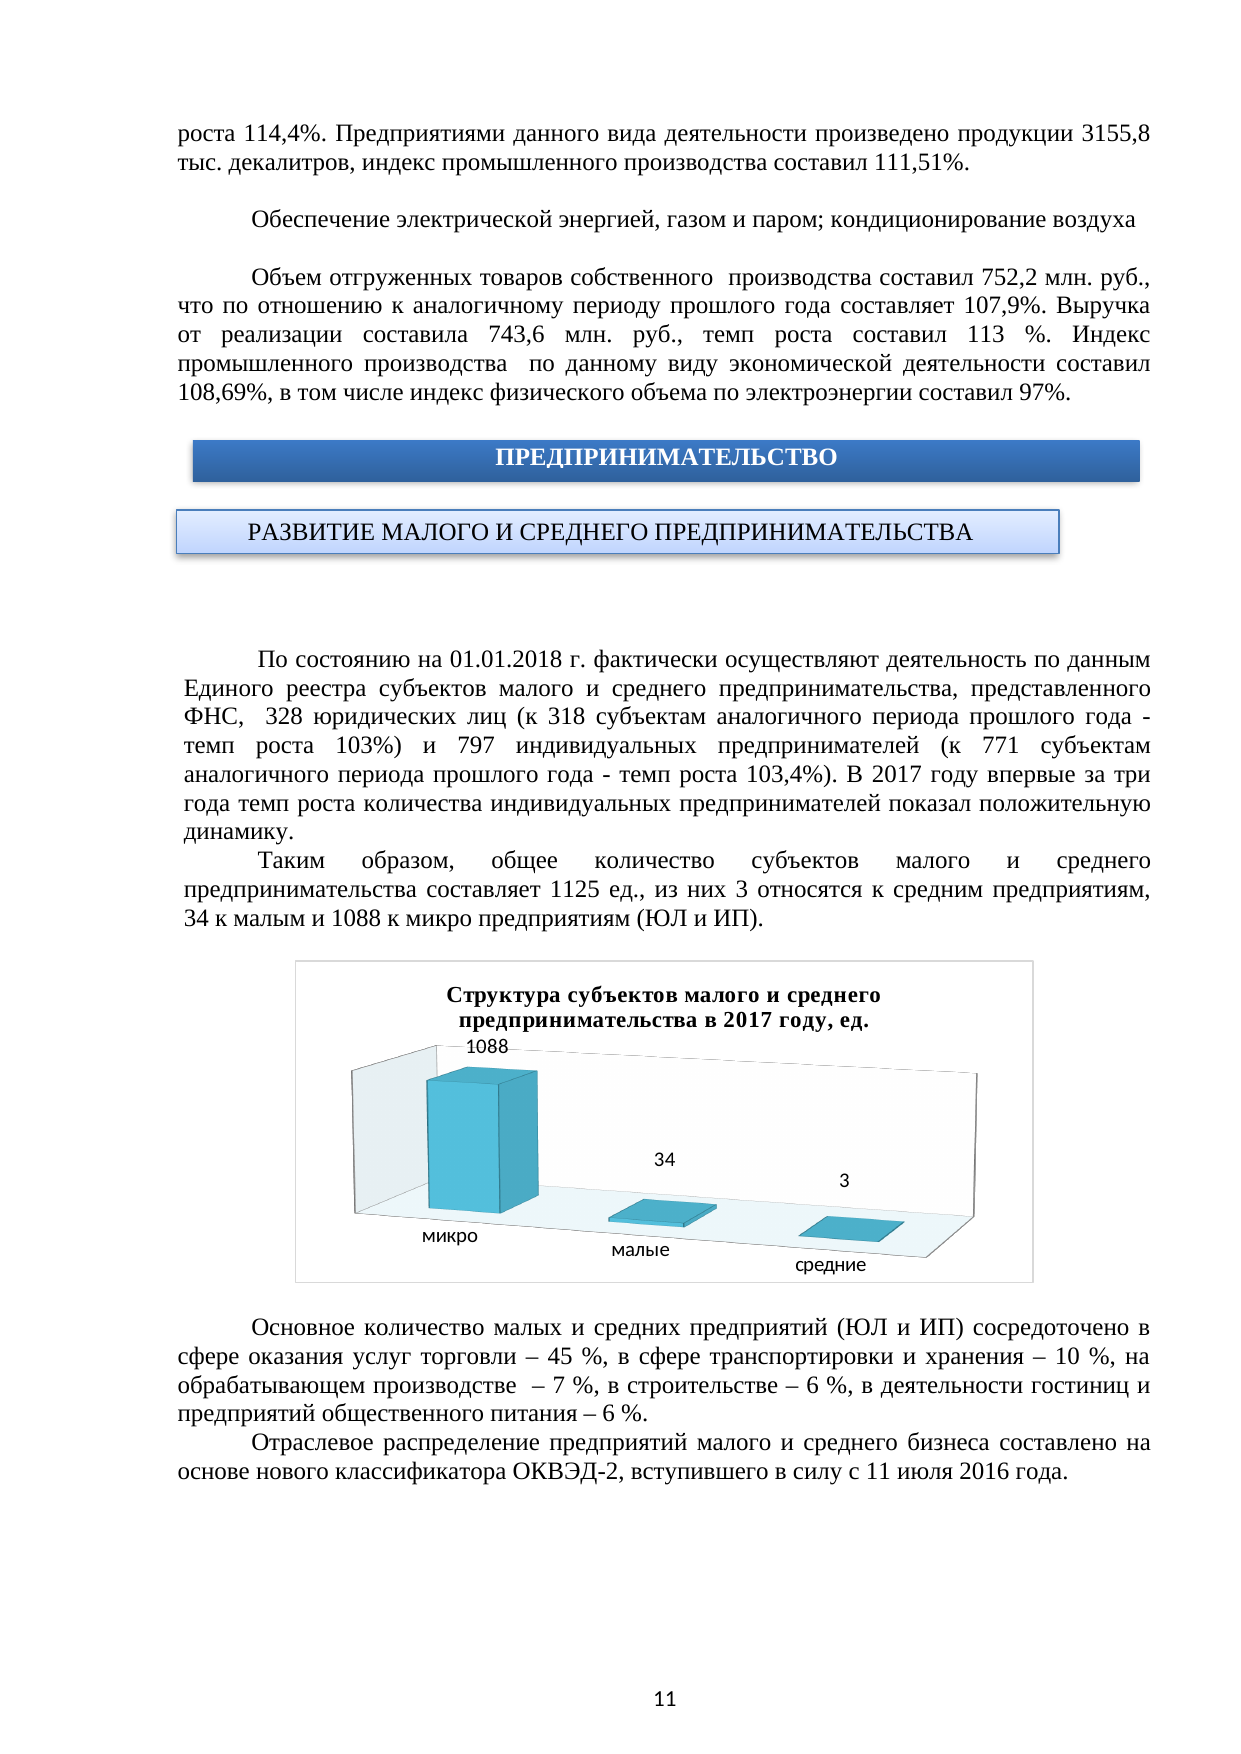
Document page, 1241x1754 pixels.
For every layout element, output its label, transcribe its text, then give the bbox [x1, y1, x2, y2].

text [177, 118, 1152, 176]
text Таким образом, общее количество субъектов малого и среднего предпринимательства составляет 1125 ед., из них 3 относятся к средним предприятиям, 34 к малым и 1088 к микро предприятиям (ЮЛ и ИП). [183, 845, 1152, 931]
text По состоянию на 01.01.2018 г. фактически осуществляют деятельность по данным Единого реестра субъектов малого и среднего предпринимательства, представленного ФНС, 328 юридических лиц (к 318 субъектам аналогичного периода прошлого года - темп роста 103%) и 797 индивидуальных предпринимателей (к 771 субъектам аналогичного периода прошлого года - темп роста 103,4%). В 2017 году впервые за три года темп роста количества индивидуальных предпринимателей показал положительную динамику. [183, 644, 1152, 845]
text Объем отгруженных товаров собственного производства составил 752,2 млн. руб., что по отношению к аналогичному периоду прошлого года составляет 107,9%. Выручка от реализации составила 743,6 млн. руб., темп роста составил 113 %. Индекс промышленного производства по данному виду экономической деятельности составил 108,69%, в том числе индекс физического объема по электроэнергии составил 97%. [177, 262, 1152, 406]
text Основное количество малых и средних предприятий (ЮЛ и ИП) сосредоточено в сфере оказания услуг торговли – 45 %, в сфере транспортировки и хранения – 10 %, на обрабатывающем производстве – 7 %, в строительстве – 6 %, в деятельности гостиниц и предприятий общественного питания – 6 %. [177, 1312, 1152, 1427]
text Отраслевое распределение предприятий малого и среднего бизнеса составлено на основе нового классификатора ОКВЭД-2, вступившего в силу с 11 июля 2016 года. [177, 1427, 1152, 1485]
text Обеспечение электрической энергией, газом и паром; кондиционирование воздуха [177, 204, 1152, 233]
